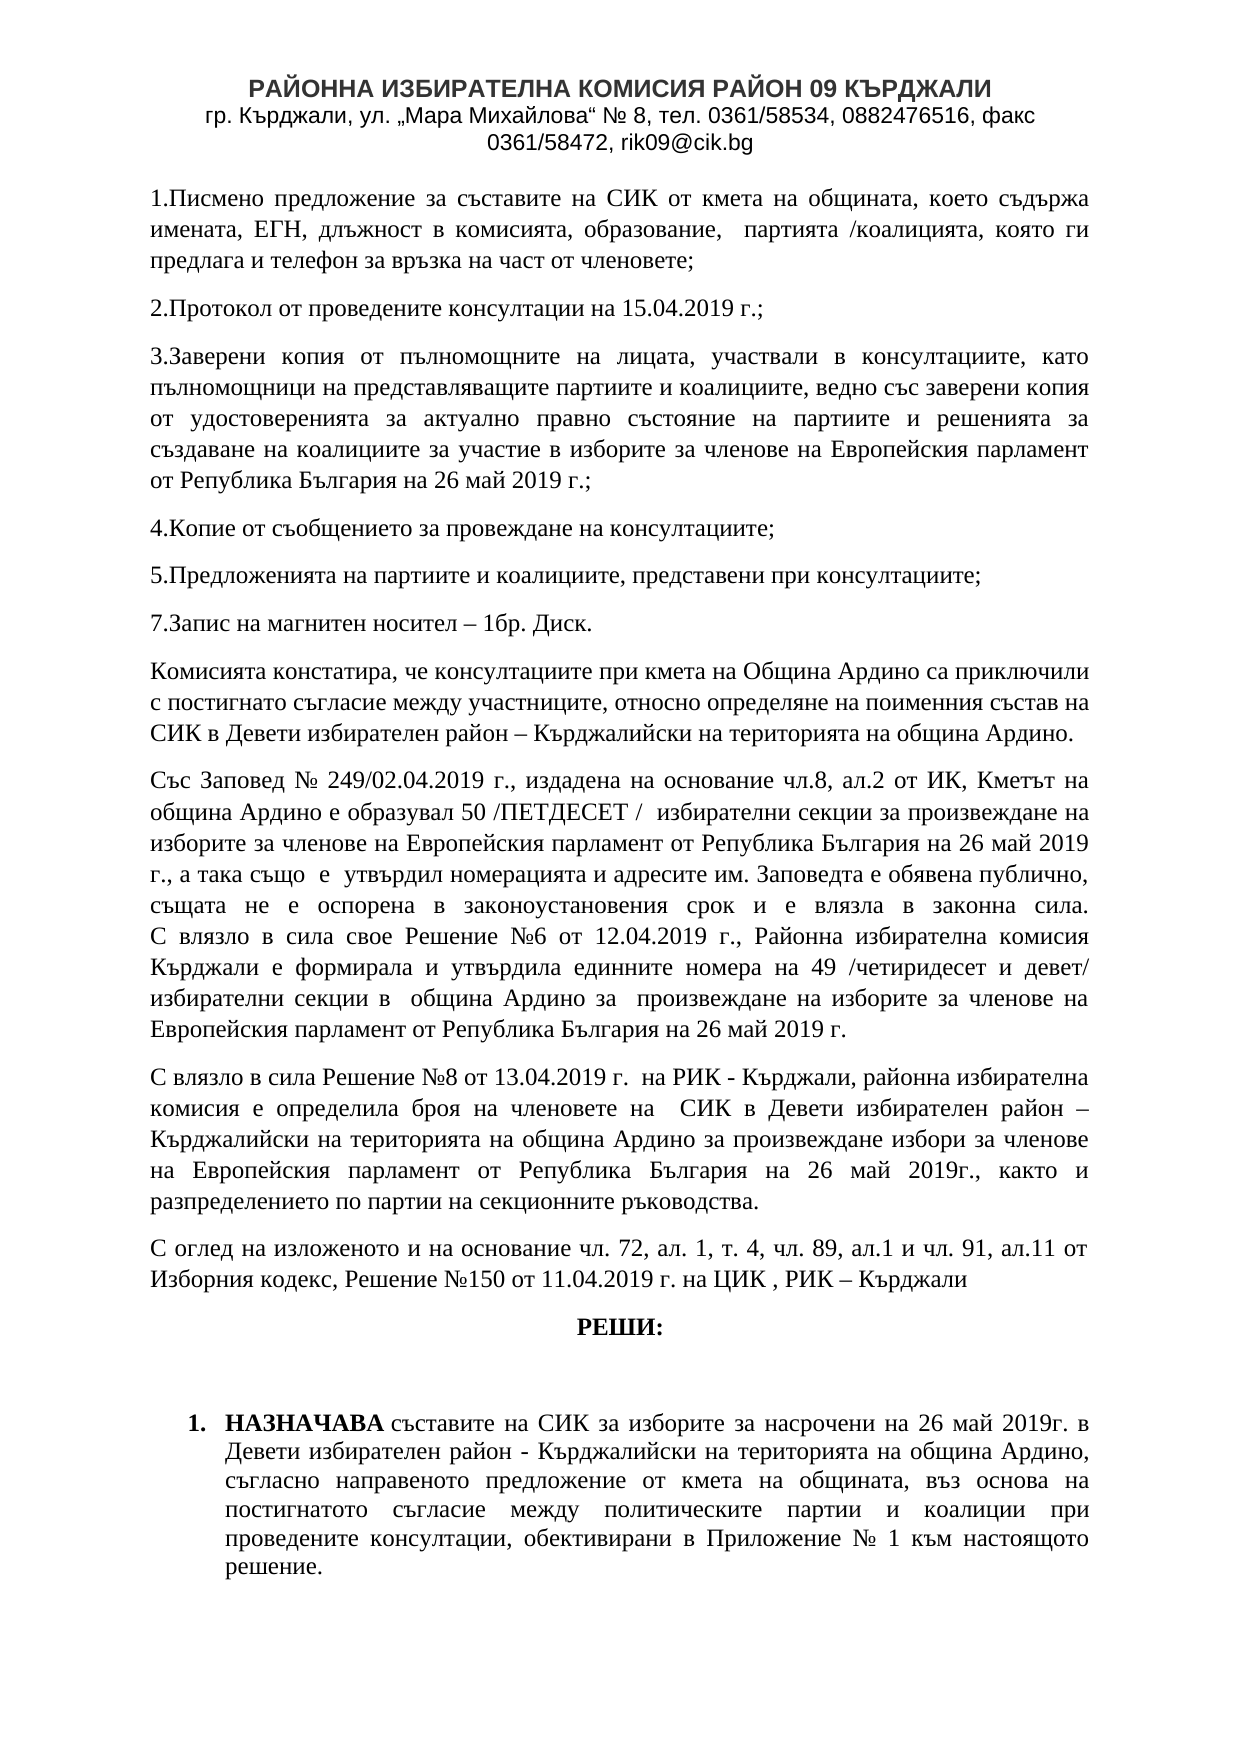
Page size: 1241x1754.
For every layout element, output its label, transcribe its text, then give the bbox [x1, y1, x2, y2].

text РЕШИ: [150, 1312, 1090, 1341]
text Със Заповед № 249/02.04.2019 г., издадена на основание чл.8, ал.2 от ИК, Кметът на община Ардино е образувал 50 /ПЕТДЕСЕТ / избирателни секции за произвеждане на изборите за членове на Европейския парламент от Република България на 26 май 2019 г., а така също е утвърдил номерацията и адресите им. Заповедта е обявена публично, същата не е оспорена в законоустановения срок и е влязла в законна сила. С влязло в сила свое Решение №6 от 12.04.2019 г., Районна избирателна комисия Кърджали e формирала и утвърдила единните номера на 49 /четиридесет и девет/ избирателни секции в община Ардино за произвеждане на изборите за членове на Европейския парламент от Република България на 26 май 2019 г. [150, 766, 1090, 1043]
list НАЗНАЧАВА съставите на СИК за изборите за насрочени на 26 май 2019г. в Девети избирателен район - Кърджалийски на територията на община Ардино, съгласно направеното предложение от кмета на общината, въз основа на постигнатото съгласие между политическите партии и коалиции при проведените консултации, обективирани в Приложение № 1 към настоящото решение. [187, 1408, 1090, 1580]
text 2.Протокол от проведените консултации на 15.04.2019 г.; [150, 293, 1090, 322]
text 4.Копие от съобщението за провеждане на консултациите; [150, 513, 1090, 541]
text С оглед на изложеното и на основание чл. 72, ал. 1, т. 4, чл. 89, ал.1 и чл. 91, ал.11 от Изборния кодекс, Решение №150 от 11.04.2019 г. на ЦИК , РИК – Кърджали [150, 1233, 1090, 1293]
text 5.Предложенията на партиите и коалициите, представени при консултациите; [150, 560, 1090, 589]
text Комисията констатира, че консултациите при кмета на Община Ардино са приключили с постигнато съгласие между участниците, относно определяне на поименния състав на СИК в Девети избирателен район – Кърджалийски на територията на община Ардино. [150, 656, 1090, 747]
text 7.Запис на магнитен носител – 1бр. Диск. [150, 608, 1090, 637]
text 3.Заверени копия от пълномощните на лицата, участвали в консултациите, като пълномощници на представляващите партиите и коалициите, ведно със заверени копия от удостоверенията за актуално правно състояние на партиите и решенията за създаване на коалициите за участие в изборите за членове на Европейския парламент от Република България на 26 май 2019 г.; [150, 341, 1090, 494]
text 1.Писмено предложение за съставите на СИК от кмета на общината, което съдържа имената, ЕГН, длъжност в комисията, образование, партията /коалицията, която ги предлага и телефон за връзка на част от членовете; [150, 183, 1090, 274]
text С влязло в сила Решение №8 от 13.04.2019 г. на РИК - Кърджали, районна избирателна комисия е определила броя на членовете на СИК в Девети избирателен район – Кърджалийски на територията на община Ардино за произвеждане избори за членове на Европейския парламент от Република България на 26 май 2019г., както и разпределението по партии на секционните ръководства. [150, 1062, 1090, 1214]
